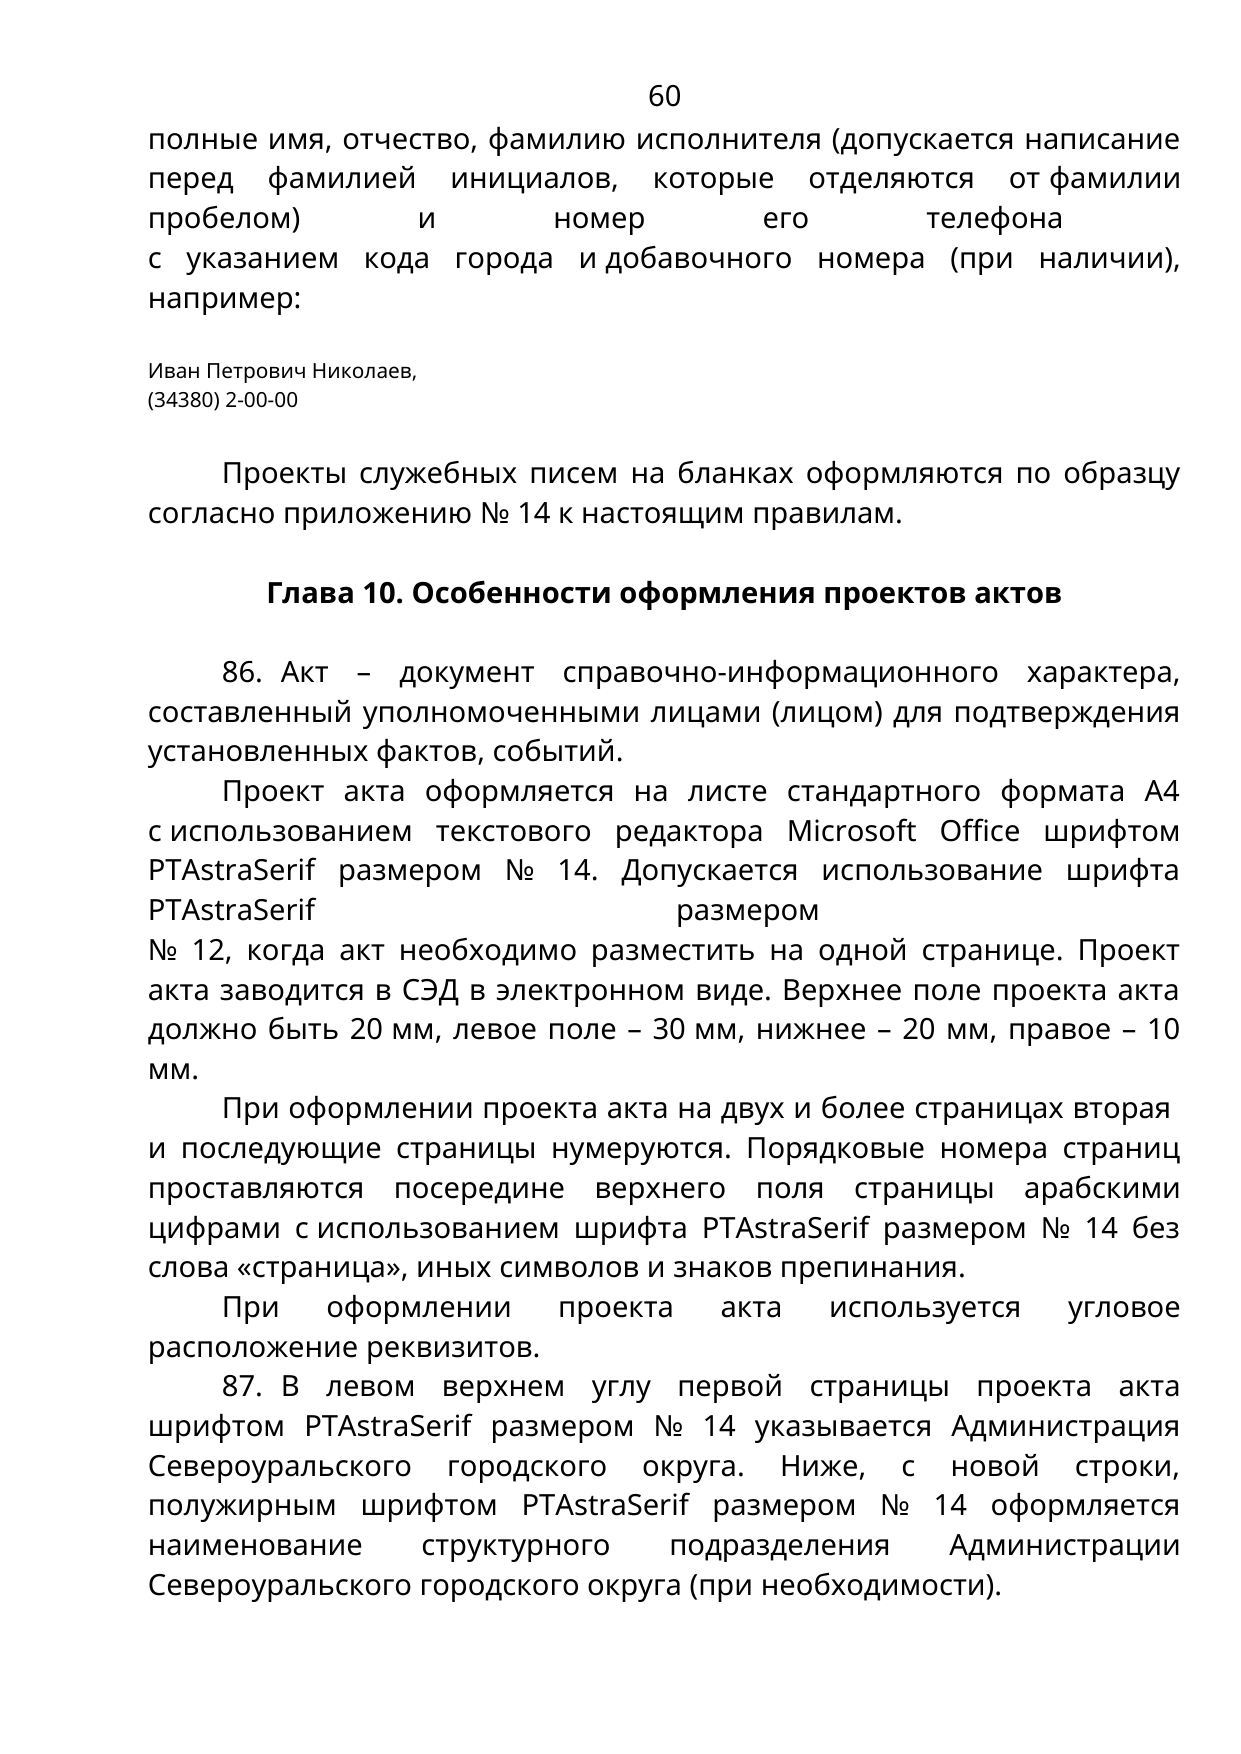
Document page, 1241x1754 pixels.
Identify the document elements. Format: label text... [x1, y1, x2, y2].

list Акт – документ справочно-информационного характера, составленный уполномоченными лицами (лицом) для подтверждения установленных фактов, событий. [148, 651, 1181, 770]
text Иван Петрович Николаев, [148, 356, 1181, 385]
text При оформлении проекта акта на двух и более страницах вторая и последующие страницы нумеруются. Порядковые номера страниц проставляются посередине верхнего поля страницы арабскими цифрами с использованием шрифта PTAstraSerif размером № 14 без слова «страница», иных символов и знаков препинания. [148, 1088, 1181, 1286]
text (34380) 2-00-00 [148, 385, 1181, 413]
text Проект акта оформляется на листе стандартного формата A4 с использованием текстового редактора Microsoft Office шрифтом PTAstraSerif размером № 14. Допускается использование шрифта PTAstraSerif размером № 12, когда акт необходимо разместить на одной странице. Проект акта заводится в СЭД в электронном виде. Верхнее поле проекта акта должно быть 20 мм, левое поле – 30 мм, нижнее – 20 мм, правое – 10 мм. [148, 770, 1181, 1088]
text Глава 10. Особенности оформления проектов актов [148, 572, 1181, 612]
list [148, 118, 1181, 317]
text При оформлении проекта акта используется угловое расположение реквизитов. [148, 1286, 1181, 1366]
list В левом верхнем углу первой страницы проекта акта шрифтом PTAstraSerif размером № 14 указывается Администрация Североуральского городского округа. Ниже, с новой строки, полужирным шрифтом PTAstraSerif размером № 14 оформляется наименование структурного подразделения Администрации Североуральского городского округа (при необходимости). [148, 1366, 1181, 1604]
text Проекты служебных писем на бланках оформляются по образцу согласно приложению № 14 к настоящим правилам. [148, 453, 1181, 532]
